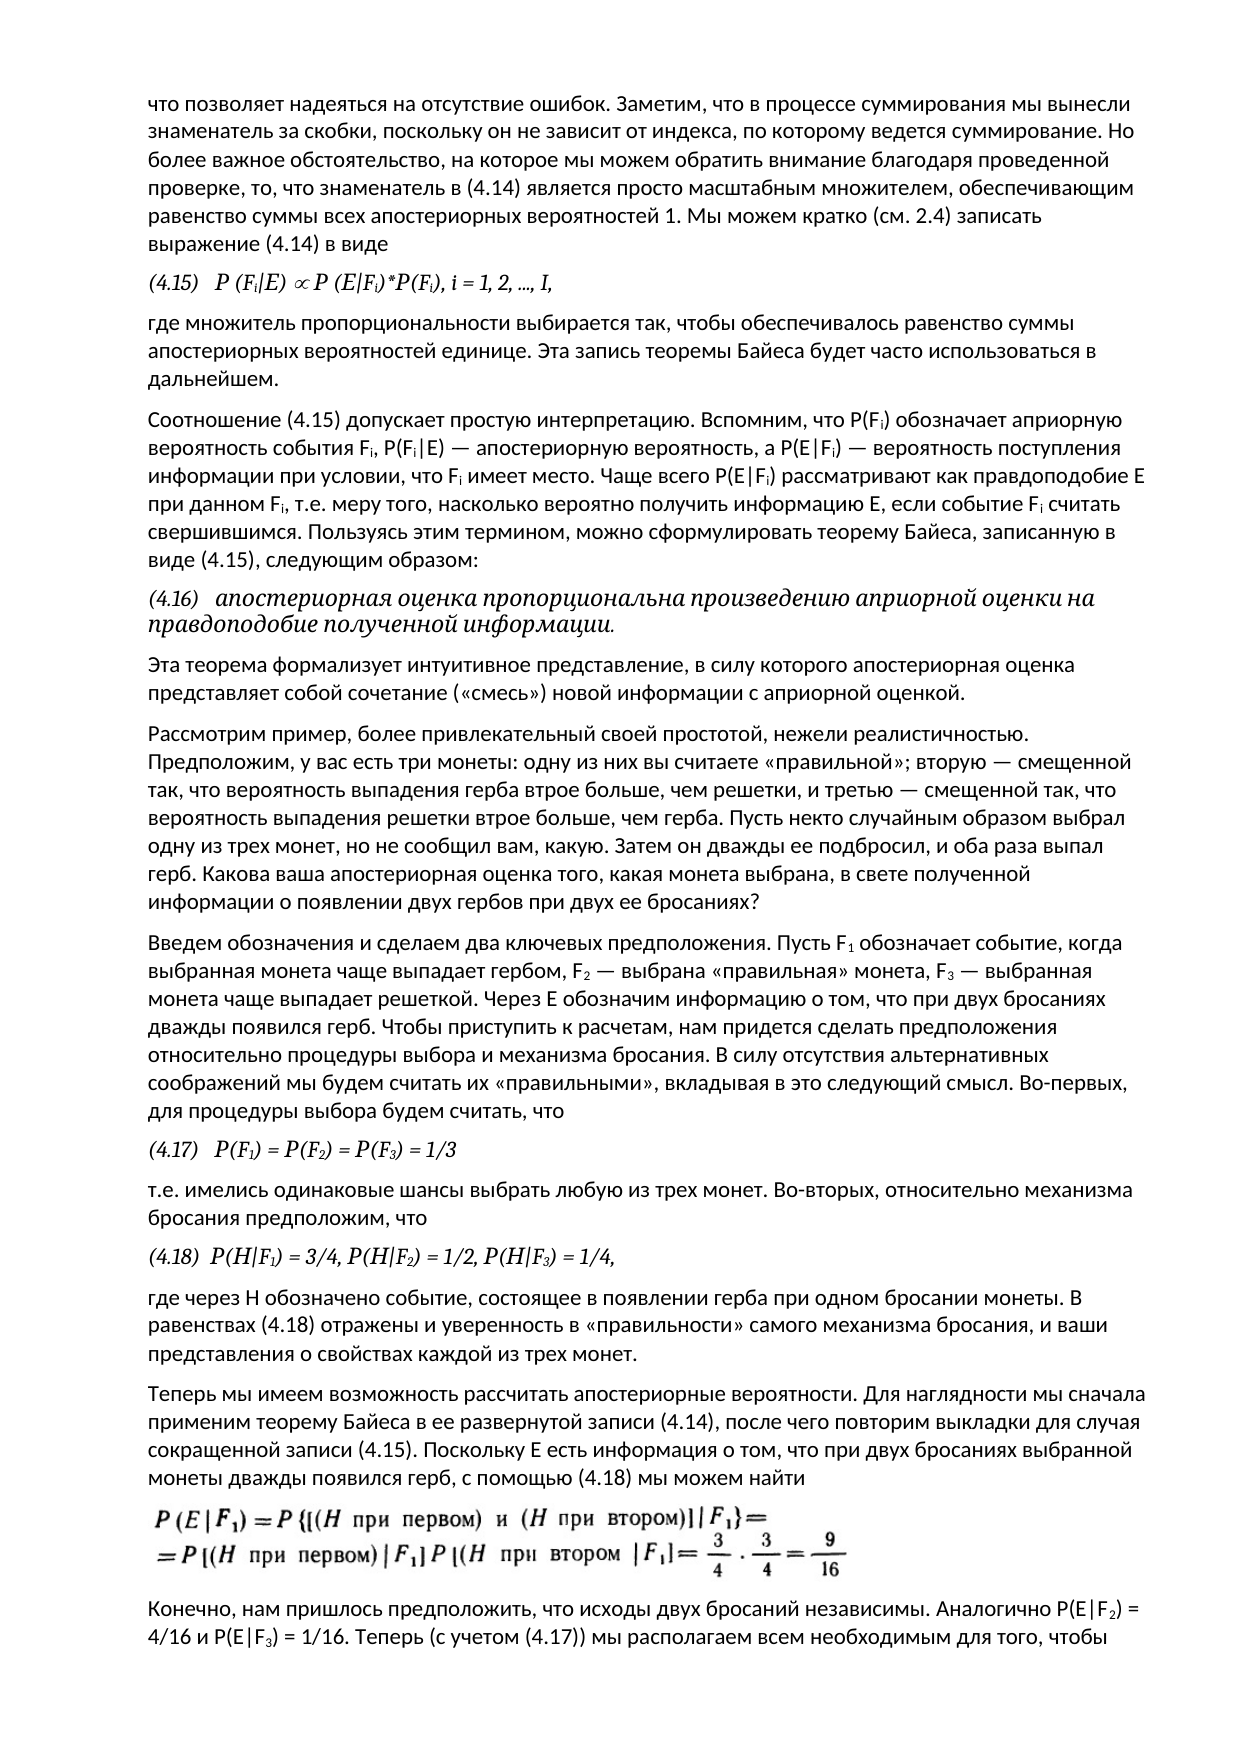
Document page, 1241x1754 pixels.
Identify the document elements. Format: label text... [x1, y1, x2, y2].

text Эта теорема формализует интуитивное представление, в силу которого апостериорная оценка представляет собой сочетание («смесь») новой информации с априорной оценкой. [148, 651, 1152, 707]
text (4.16) апостериорная оценка пропорциональна произведению априорной оценки на правдоподобие полученной информации. [148, 585, 1152, 638]
text (4.17) Р(F1) = Р(F2) = Р(F3) = 1/3 [148, 1136, 1152, 1163]
text где через Н обозначено событие, состоящее в появлении герба при одном бросании монеты. В равенствах (4.18) отражены и уверенность в «правильности» самого механизма бросания, и ваши представления о свойствах каждой из трех монет. [148, 1283, 1152, 1367]
text Введем обозначения и сделаем два ключевых предположения. Пусть F1 обозначает событие, когда выбранная монета чаще выпадает гербом, F2 — выбрана «правильная» монета, F3 — выбранная монета чаще выпадает решеткой. Через Е обозначим информацию о том, что при двух бросаниях дважды появился герб. Чтобы приступить к расчетам, нам придется сделать предположения относительно процедуры выбора и механизма бросания. В силу отсутствия альтернативных соображений мы будем считать их «правильными», вкладывая в это следующий смысл. Во-первых, для процедуры выбора будем считать, что [148, 928, 1152, 1124]
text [148, 1594, 1152, 1650]
picture [147, 1503, 853, 1582]
text где множитель пропорциональности выбирается так, чтобы обеспечивалось равенство суммы апостериорных вероятностей единице. Эта запись теоремы Байеса будет часто использоваться в дальнейшем. [148, 308, 1152, 392]
text Теперь мы имеем возможность рассчитать апостериорные вероятности. Для наглядности мы сначала применим теорему Байеса в ее развернутой записи (4.14), после чего повторим выкладки для случая сокращенной записи (4.15). Поскольку Е есть информация о том, что при двух бросаниях выбранной монеты дважды появился герб, с помощью (4.18) мы можем найти [148, 1379, 1152, 1491]
text Рассмотрим пример, более привлекательный своей простотой, нежели реалистичностью. Предположим, у вас есть три монеты: одну из них вы считаете «правильной»; вторую — смещенной так, что вероятность выпадения герба втрое больше, чем решетки, и третью — смещенной так, что вероятность выпадения решетки втрое больше, чем герба. Пусть некто случайным образом выбрал одну из трех монет, но не сообщил вам, какую. Затем он дважды ее подбросил, и оба раза выпал герб. Какова ваша апостериорная оценка того, какая монета выбрана, в свете полученной информации о появлении двух гербов при двух ее бросаниях? [148, 719, 1152, 915]
text (4.15) Р (Fi|Е) Р (Е|Fi)*Р(Fi), i = 1, 2, ..., I, [148, 269, 1152, 296]
text Соотношение (4.15) допускает простую интерпретацию. Вспомним, что Р(Fi) обозначает априорную вероятность события Fi, Р(Fi|Е) — апостериорную вероятность, а Р(Е|Fi) — вероятность поступления информации при условии, что Fi имеет место. Чаще всего Р(Е|Fi) рассматривают как правдоподобие Е при данном Fi, т.е. меру того, насколько вероятно получить информацию E, если событие Fi считать свершившимся. Пользуясь этим термином, можно сформулировать теорему Байеса, записанную в виде (4.15), следующим образом: [148, 405, 1152, 573]
text (4.18) Р(Н|F1) = 3/4, Р(Н|F2) = 1/2, Р(Н|F3) = 1/4, [148, 1244, 1152, 1270]
text т.е. имелись одинаковые шансы выбрать любую из трех монет. Во-вторых, относительно механизма бросания предположим, что [148, 1175, 1152, 1231]
text что позволяет надеяться на отсутствие ошибок. Заметим, что в процессе суммирования мы вынесли знаменатель за скобки, поскольку он не зависит от индекса, по которому ведется суммирование. Но более важное обстоятельство, на которое мы можем обратить внимание благодаря проведенной проверке, то, что знаменатель в (4.14) является просто масштабным множителем, обеспечивающим равенство суммы всех апостериорных вероятностей 1. Мы можем кратко (см. 2.4) записать выражение (4.14) в виде [148, 89, 1152, 257]
